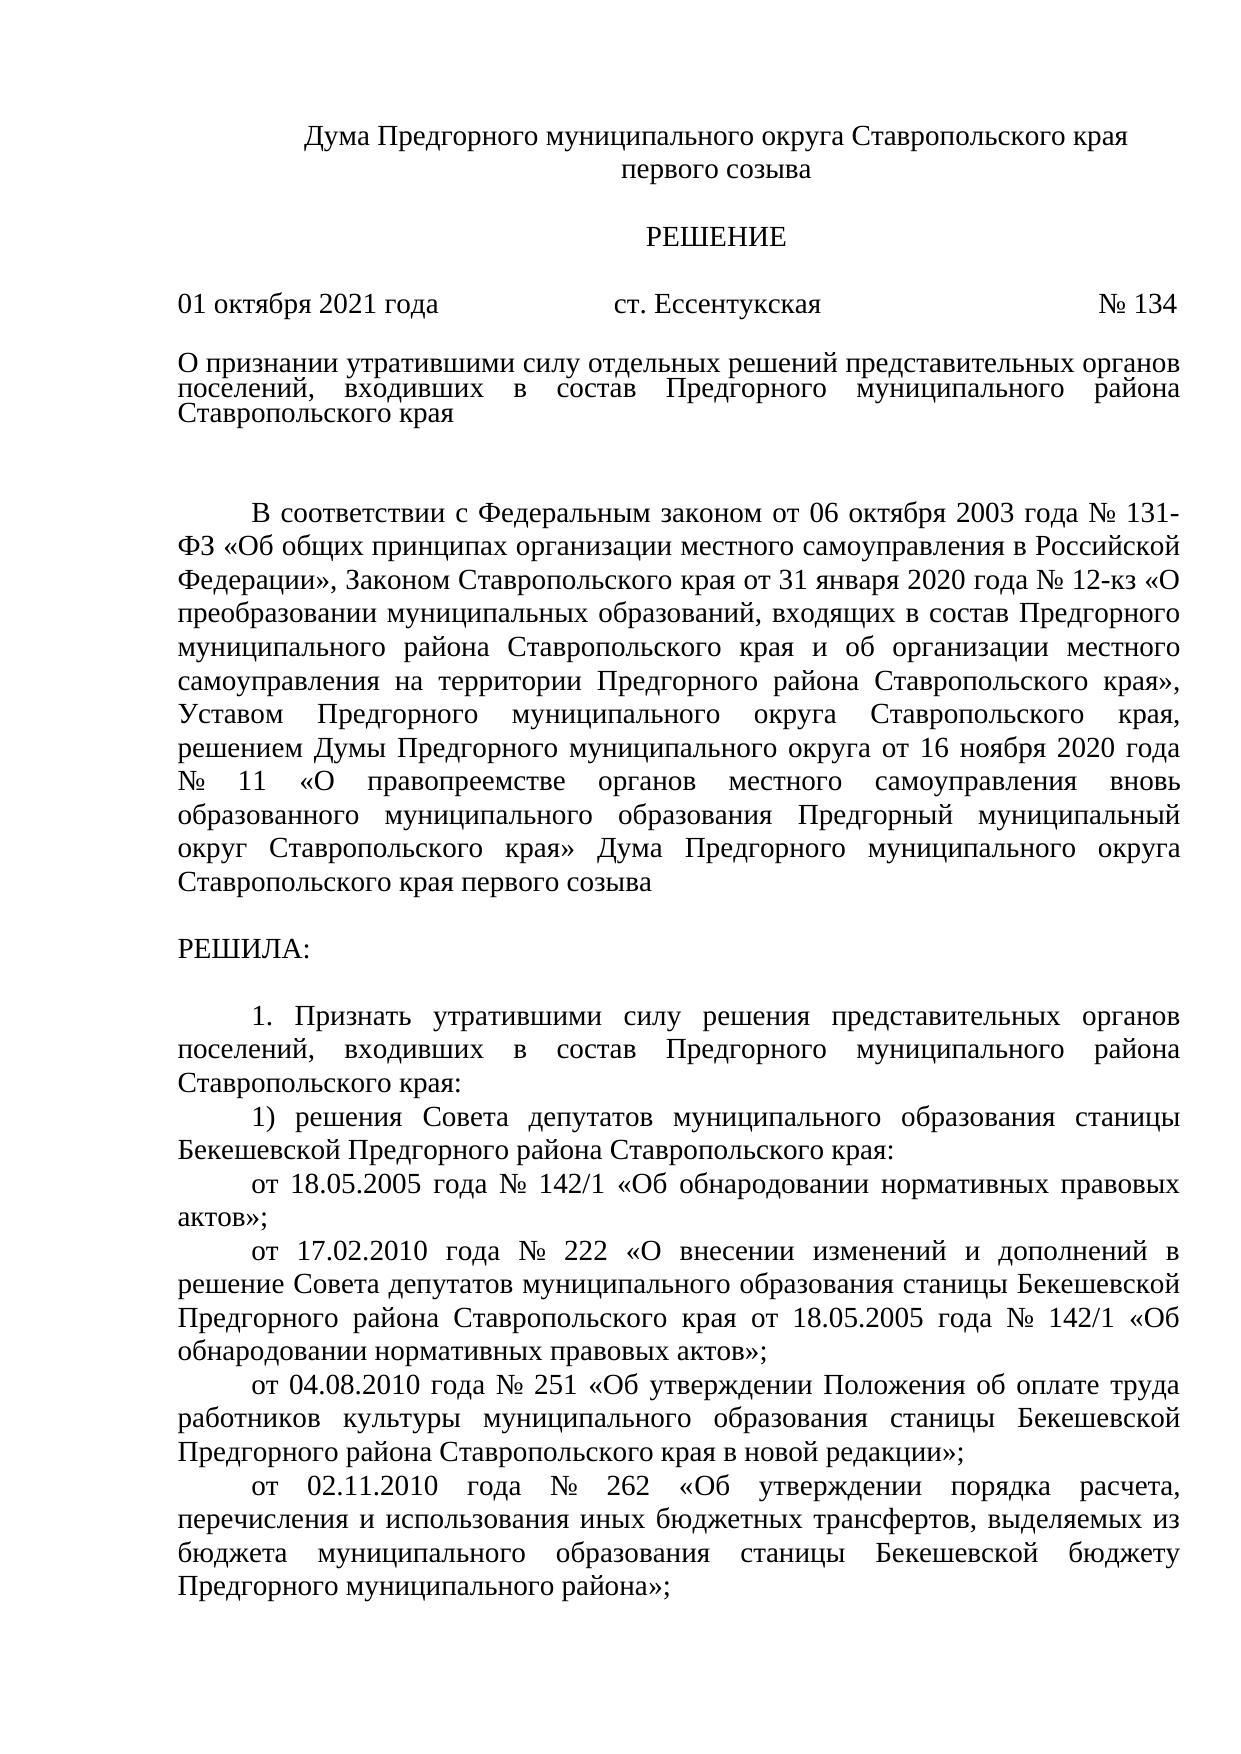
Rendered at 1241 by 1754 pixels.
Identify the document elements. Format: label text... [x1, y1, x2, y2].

text 1. Признать утратившими силу решения представительных органов поселений, входивших в состав Предгорного муниципального района Ставропольского края: [177, 998, 1181, 1099]
text О признании утратившими силу отдельных решений представительных органов поселений, входивших в состав Предгорного муниципального района Ставропольского края [177, 353, 1181, 428]
text от 02.11.2010 года № 262 «Об утверждении порядка расчета, перечисления и использования иных бюджетных трансфертов, выделяемых из бюджета муниципального образования станицы Бекешевской бюджету Предгорного муниципального района»; [177, 1468, 1181, 1602]
text РЕШИЛА: [177, 931, 1181, 964]
text 1) решения Совета депутатов муниципального образования станицы Бекешевской Предгорного района Ставропольского края: [177, 1099, 1181, 1166]
text Дума Предгорного муниципального округа Ставропольского края [177, 118, 1181, 152]
text от 18.05.2005 года № 142/1 «Об обнародовании нормативных правовых актов»; [177, 1166, 1181, 1233]
text В соответствии с Федеральным законом от 06 октября 2003 года № 131-ФЗ «Об общих принципах организации местного самоуправления в Российской Федерации», Законом Ставропольского края от 31 января 2020 года № 12-кз «О преобразовании муниципальных образований, входящих в состав Предгорного муниципального района Ставропольского края и об организации местного самоуправления на территории Предгорного района Ставропольского края», Уставом Предгорного муниципального округа Ставропольского края, решением Думы Предгорного муниципального округа от 16 ноября 2020 года № 11 «О правопреемстве органов местного самоуправления вновь образованного муниципального образования Предгорный муниципальный округ Ставропольского края» Дума Предгорного муниципального округа Ставропольского края первого созыва [177, 495, 1181, 897]
text от 04.08.2010 года № 251 «Об утверждении Положения об оплате труда работников культуры муниципального образования станицы Бекешевской Предгорного района Ставропольского края в новой редакции»; [177, 1367, 1181, 1468]
text от 17.02.2010 года № 222 «О внесении изменений и дополнений в решение Совета депутатов муниципального образования станицы Бекешевской Предгорного района Ставропольского края от 18.05.2005 года № 142/1 «Об обнародовании нормативных правовых актов»; [177, 1233, 1181, 1367]
text первого созыва [177, 152, 1181, 185]
text 01 октября 2021 года ст. Ессентукская № 134 [177, 286, 1181, 319]
text РЕШЕНИЕ [177, 219, 1181, 252]
